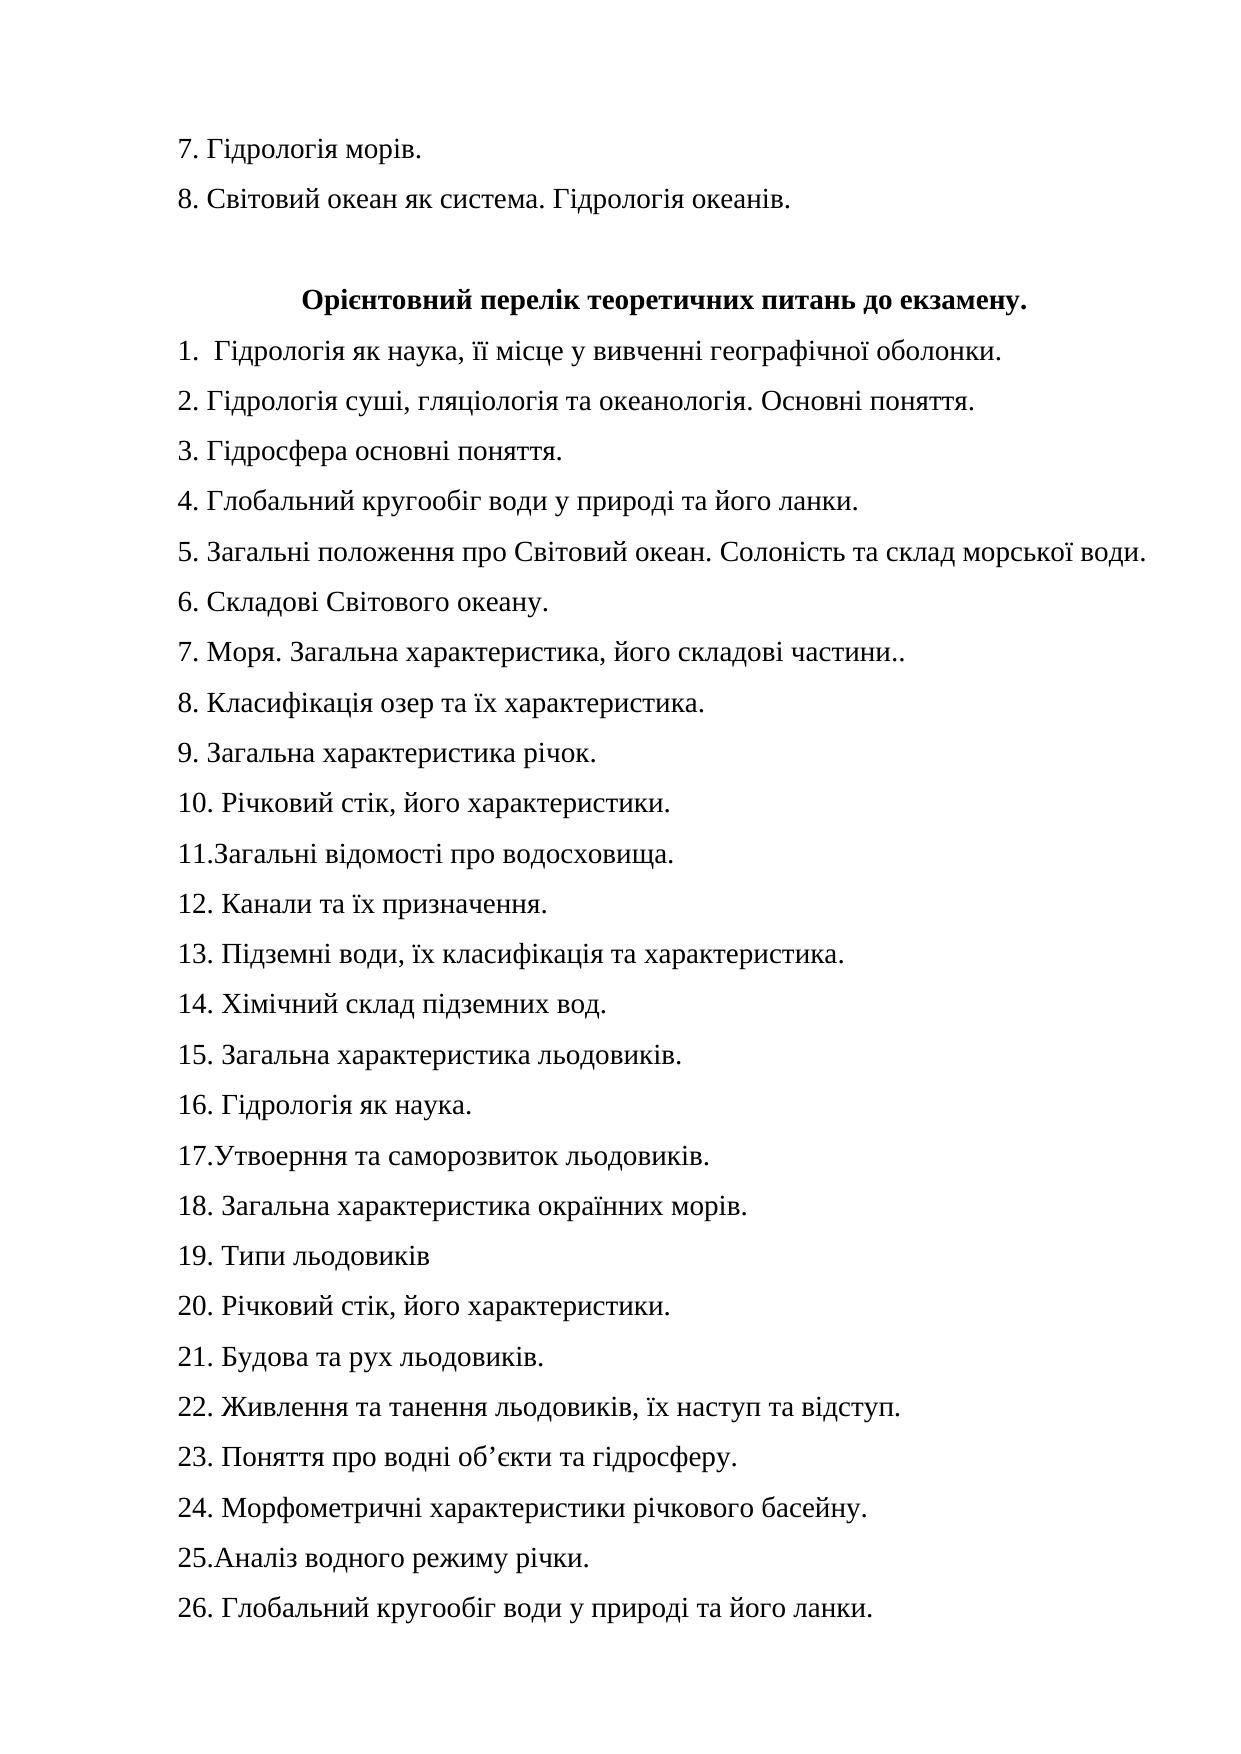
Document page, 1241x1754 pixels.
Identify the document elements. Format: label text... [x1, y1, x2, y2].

text 16. Гідрологія як наука. [118, 1087, 1152, 1121]
text 5. Загальні положення про Світовий океан. Солоність та склад морської води. [118, 534, 1152, 567]
text 26. Глобальний кругообіг води у природі та його ланки. [118, 1590, 1152, 1624]
text 3. Гідросфера основні поняття. [118, 433, 1152, 467]
text 24. Морфометричні характеристики річкового басейну. [118, 1490, 1152, 1523]
text 11.Загальні відомості про водосховища. [118, 836, 1152, 869]
text 20. Річковий стік, його характеристики. [118, 1288, 1152, 1322]
text 10. Річковий стік, його характеристики. [118, 785, 1152, 819]
text 1. Гідрологія як наука, її місце у вивченні географічної оболонки. [118, 333, 1152, 366]
text 8. Світовий океан як система. Гідрологія океанів. [118, 182, 1152, 215]
text 12. Канали та їх призначення. [118, 886, 1152, 919]
text 7. Моря. Загальна характеристика, його складові частини.. [118, 634, 1152, 668]
text 15. Загальна характеристика льодовиків. [118, 1037, 1152, 1071]
text 18. Загальна характеристика окраїнних морів. [118, 1188, 1152, 1221]
text 23. Поняття про водні об’єкти та гідросферу. [118, 1439, 1152, 1473]
text 9. Загальна характеристика річок. [118, 735, 1152, 769]
text 22. Живлення та танення льодовиків, їх наступ та відступ. [118, 1389, 1152, 1423]
text 8. Класифікація озер та їх характеристика. [118, 685, 1152, 718]
text 2. Гідрологія суші, гляціологія та океанологія. Основні поняття. [118, 383, 1152, 416]
text 19. Типи льодовиків [118, 1238, 1152, 1272]
text 6. Складові Світового океану. [118, 584, 1152, 618]
text 21. Будова та рух льодовиків. [118, 1339, 1152, 1372]
text 17.Утвоерння та саморозвиток льодовиків. [118, 1138, 1152, 1171]
text 7. Гідрологія морів. [118, 131, 1152, 165]
text 25.Аналіз водного режиму річки. [118, 1540, 1152, 1574]
text Орієнтовний перелік теоретичних питань до екзамену. [118, 282, 1152, 316]
text 13. Підземні води, їх класифікація та характеристика. [118, 936, 1152, 970]
text 14. Хімічний склад підземних вод. [118, 987, 1152, 1020]
text 4. Глобальний кругообіг води у природі та його ланки. [118, 483, 1152, 517]
